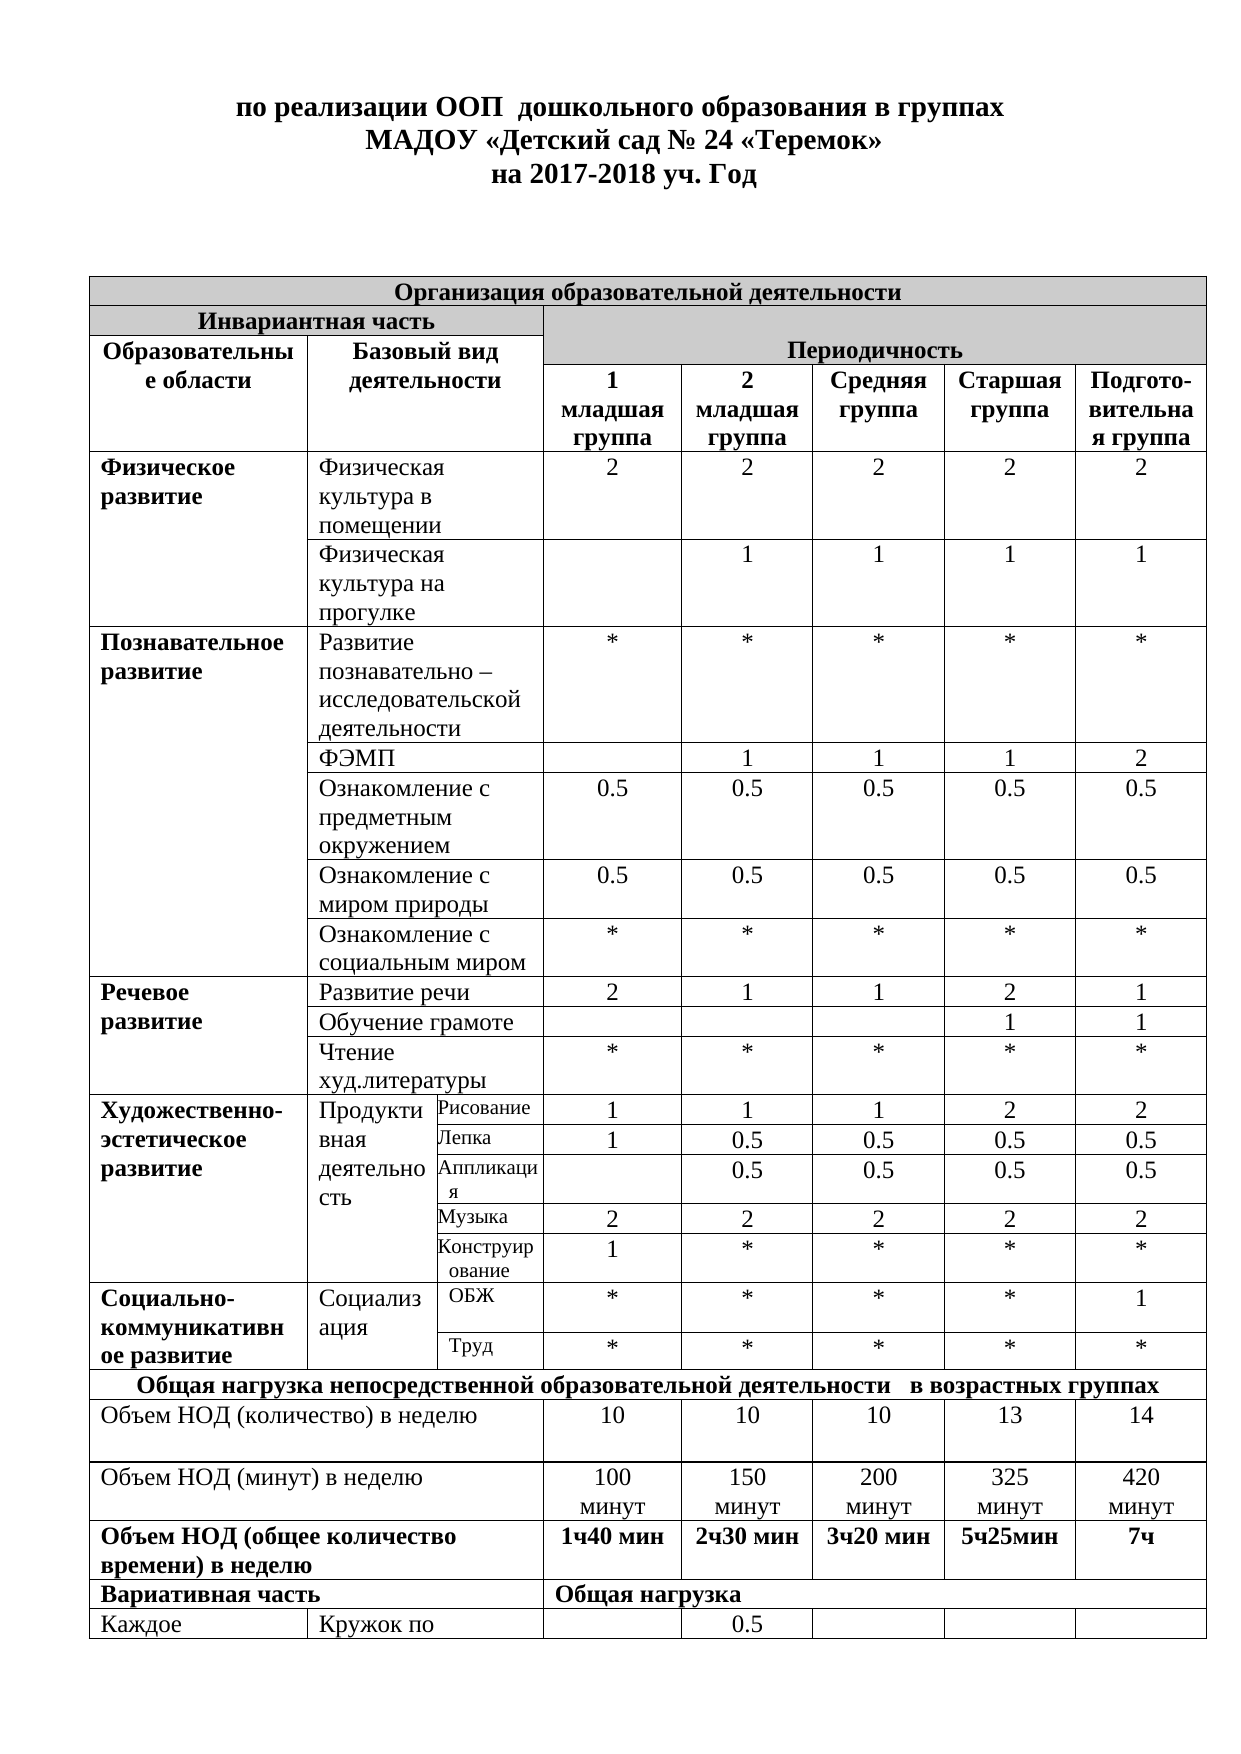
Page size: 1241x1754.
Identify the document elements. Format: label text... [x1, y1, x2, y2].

table_cell [813, 1007, 944, 1036]
table_cell 0.5 [813, 860, 944, 918]
table_cell * [945, 1037, 1075, 1094]
table_cell Рисование [438, 1095, 543, 1124]
table_cell 1 [682, 977, 812, 1006]
table_cell 1 [544, 1125, 681, 1154]
table_cell * [813, 1234, 944, 1282]
table_cell 0.5 [813, 1155, 944, 1203]
table_cell 2 [1076, 743, 1206, 772]
table_cell Социально-коммуникативное развитие [90, 1283, 307, 1369]
table_cell Общая нагрузка непосредственной образовательной деятельности в возрастных группах [90, 1370, 1206, 1399]
table_cell * [813, 919, 944, 976]
table_cell 200 минут [813, 1463, 944, 1520]
table_cell ОБЖ [438, 1283, 543, 1332]
table_cell * [544, 1333, 681, 1369]
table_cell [90, 1609, 307, 1638]
table_cell Познавательное развитие [90, 627, 307, 976]
table_cell 1 [813, 977, 944, 1006]
table_cell Социализация [308, 1283, 437, 1369]
table_cell 2 [544, 452, 681, 538]
table_cell 2 [945, 452, 1075, 538]
table_cell 325 минут [945, 1463, 1075, 1520]
table_cell [544, 540, 681, 626]
table_cell 0.5 [945, 773, 1075, 859]
table_cell 0.5 [682, 773, 812, 859]
table_cell 1 [945, 1007, 1075, 1036]
table_cell * [544, 919, 681, 976]
table_cell * [945, 1333, 1075, 1369]
table_cell Физическая культура в помещении [308, 452, 543, 538]
table_header Организация образовательной деятельности [90, 277, 1206, 305]
table_cell * [945, 1283, 1075, 1332]
table_cell * [682, 627, 812, 742]
text на 2017-2018 уч. Год [89, 156, 1152, 189]
table_cell * [813, 1283, 944, 1332]
table_cell Чтение худ.литературы [308, 1037, 543, 1094]
table_cell Речевое развитие [90, 977, 307, 1094]
table_cell * [1076, 1333, 1206, 1369]
table_cell 2 младшая группа [682, 365, 812, 451]
table_cell Ознакомление с социальным миром [308, 919, 543, 976]
table_cell 0.5 [813, 1125, 944, 1154]
table_cell 150 минут [682, 1463, 812, 1520]
table_cell 1 [682, 1095, 812, 1124]
table_cell [544, 1155, 681, 1203]
table_cell Ознакомление с миром природы [308, 860, 543, 918]
table_cell * [945, 627, 1075, 742]
table_cell 0.5 [682, 860, 812, 918]
table_cell * [682, 1333, 812, 1369]
table_cell Старшая группа [945, 365, 1075, 451]
table_cell 2 [544, 1204, 681, 1233]
table_cell Конструирование [438, 1234, 543, 1282]
table_cell [682, 1007, 812, 1036]
table_cell 2 [682, 1204, 812, 1233]
table_cell Продуктивная деятельность [308, 1095, 437, 1282]
table_cell 10 [544, 1400, 681, 1461]
table_cell 2 [813, 452, 944, 538]
table_cell * [682, 1037, 812, 1094]
table_cell * [682, 1234, 812, 1282]
table_cell Общая нагрузка [544, 1580, 1206, 1608]
table_cell [813, 1609, 944, 1638]
table_cell 2 [1076, 452, 1206, 538]
table_cell 1 [1076, 977, 1206, 1006]
table_cell 2 [682, 452, 812, 538]
table_cell * [544, 1037, 681, 1094]
table_cell 0.5 [945, 1155, 1075, 1203]
table_cell 10 [682, 1400, 812, 1461]
table_cell 2 [945, 977, 1075, 1006]
table_cell 10 [813, 1400, 944, 1461]
table_cell * [1076, 1037, 1206, 1094]
table_cell Физическая культура на прогулке [308, 540, 543, 626]
table_cell Вариативная часть [90, 1580, 543, 1608]
table_cell 0.5 [945, 1125, 1075, 1154]
table_cell * [1076, 627, 1206, 742]
table_cell 1ч40 мин [544, 1521, 681, 1578]
table_cell * [544, 1283, 681, 1332]
table_cell Объем НОД (количество) в неделю [90, 1400, 543, 1461]
table_cell Физическое развитие [90, 452, 307, 626]
table_cell 0.5 [1076, 773, 1206, 859]
table_cell 1 [1076, 1007, 1206, 1036]
table_cell 1 [544, 1234, 681, 1282]
table_cell [1076, 1609, 1206, 1638]
table_cell 2ч30 мин [682, 1521, 812, 1578]
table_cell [308, 1609, 543, 1638]
table_cell Инвариантная часть [90, 306, 543, 335]
table_cell * [682, 919, 812, 976]
table_cell Развитие познавательно – исследовательской деятельности [308, 627, 543, 742]
table_cell * [813, 1333, 944, 1369]
table_cell 0.5 [945, 860, 1075, 918]
table_cell Периодичность [544, 306, 1206, 364]
table_cell Музыка [438, 1204, 543, 1233]
table_cell 0.5 [544, 773, 681, 859]
table_cell [544, 743, 681, 772]
table_cell 1 [945, 540, 1075, 626]
table_cell Обучение грамоте [308, 1007, 543, 1036]
table_cell * [544, 627, 681, 742]
table_cell Развитие речи [308, 977, 543, 1006]
table_cell * [945, 1234, 1075, 1282]
table_cell Объем НОД (минут) в неделю [90, 1463, 543, 1520]
table_cell 1 [813, 540, 944, 626]
table_cell 2 [544, 977, 681, 1006]
table_cell [945, 1609, 1075, 1638]
table_cell Труд [438, 1333, 543, 1369]
table_cell 420 минут [1076, 1463, 1206, 1520]
table_cell 1 [544, 1095, 681, 1124]
table_cell Подгото- вительная группа [1076, 365, 1206, 451]
table_cell 1 [682, 743, 812, 772]
text МАДОУ «Детский сад № 24 «Теремок» [89, 122, 1152, 156]
table_cell 13 [945, 1400, 1075, 1461]
table_cell 5ч25мин [945, 1521, 1075, 1578]
table_cell Аппликация [438, 1155, 543, 1203]
table_cell 1 [1076, 1283, 1206, 1332]
table_cell Художественно-эстетическое развитие [90, 1095, 307, 1282]
table_cell 0.5 [544, 860, 681, 918]
table_cell 2 [1076, 1095, 1206, 1124]
table_cell 0.5 [682, 1155, 812, 1203]
table_cell ФЭМП [308, 743, 543, 772]
table_cell 1 [813, 1095, 944, 1124]
table_cell 0.5 [682, 1609, 812, 1638]
table_cell 0.5 [682, 1125, 812, 1154]
table_cell Лепка [438, 1125, 543, 1154]
text по реализации ООП дошкольного образования в группах [89, 89, 1152, 122]
table_cell 0.5 [1076, 1155, 1206, 1203]
table_cell 1 [1076, 540, 1206, 626]
table_cell 100 минут [544, 1463, 681, 1520]
table_cell 2 [813, 1204, 944, 1233]
table_cell 2 [945, 1095, 1075, 1124]
table_cell Образовательные области [90, 336, 307, 451]
table_cell [544, 1007, 681, 1036]
table_cell * [1076, 1234, 1206, 1282]
table_cell 2 [945, 1204, 1075, 1233]
table_cell * [813, 627, 944, 742]
table_cell [544, 1609, 681, 1638]
table_cell * [945, 919, 1075, 976]
table_cell * [813, 1037, 944, 1094]
table_cell Ознакомление с предметным окружением [308, 773, 543, 859]
table_cell Объем НОД (общее количество времени) в неделю [90, 1521, 543, 1578]
table_cell * [1076, 919, 1206, 976]
table_cell 1 младшая группа [544, 365, 681, 451]
table_cell 1 [813, 743, 944, 772]
table_cell 3ч20 мин [813, 1521, 944, 1578]
table_cell 0.5 [1076, 1125, 1206, 1154]
table_cell 1 [682, 540, 812, 626]
table_cell 14 [1076, 1400, 1206, 1461]
table_cell 2 [1076, 1204, 1206, 1233]
table_cell Средняя группа [813, 365, 944, 451]
table_cell 0.5 [1076, 860, 1206, 918]
table_cell 0.5 [813, 773, 944, 859]
table_cell Базовый вид деятельности [308, 336, 543, 451]
table_cell 7ч [1076, 1521, 1206, 1578]
table_cell 1 [945, 743, 1075, 772]
table_cell * [682, 1283, 812, 1332]
